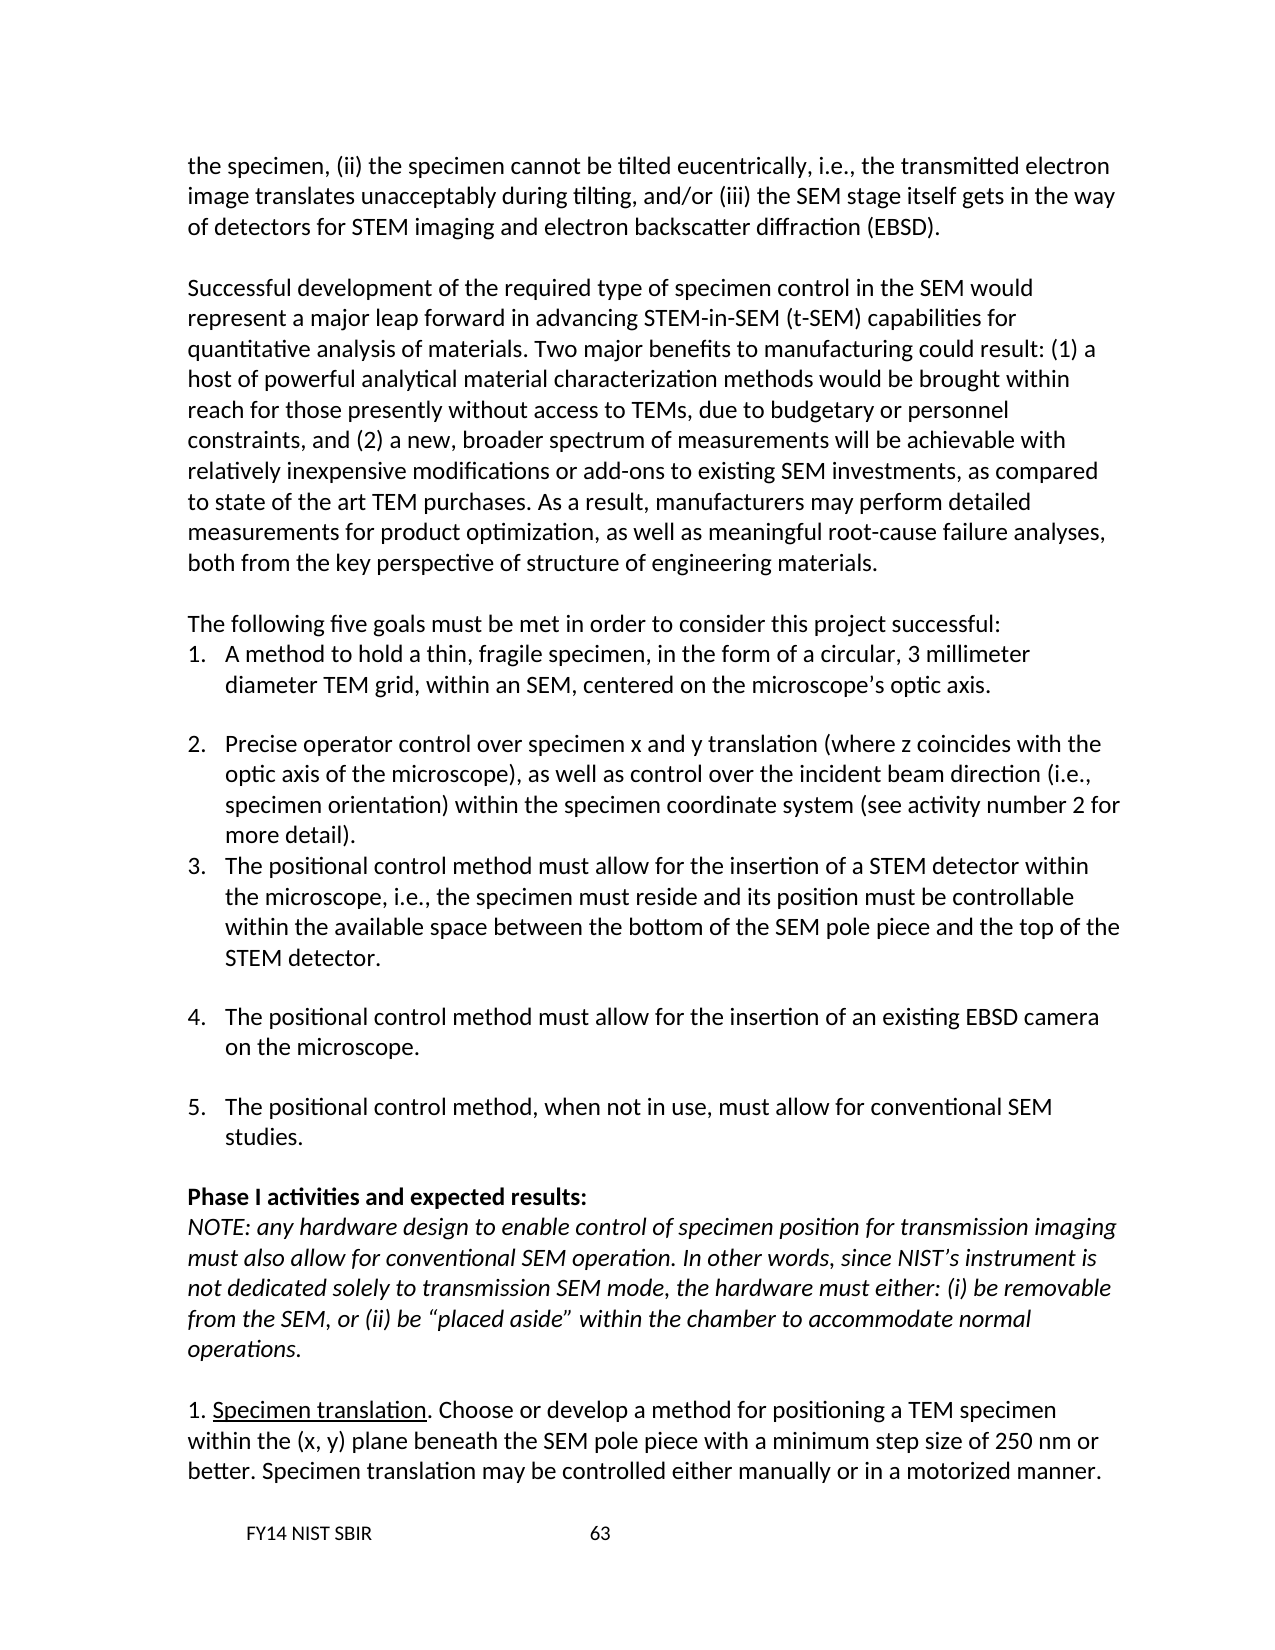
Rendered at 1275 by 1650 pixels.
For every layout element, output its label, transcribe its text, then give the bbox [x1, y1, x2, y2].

list A method to hold a thin, fragile specimen, in the form of a circular, 3 millimeter diameter TEM grid, within an SEM, centered on the microscope’s optic axis. [187, 638, 1125, 728]
list 1. Specimen translation. Choose or develop a method for positioning a TEM specimen within the (x, y) plane beneath the SEM pole piece with a minimum step size of 250 nm or better. Specimen translation may be controlled either manually or in a motorized manner. [187, 1394, 1125, 1486]
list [187, 150, 1125, 242]
list Phase I activities and expected results: NOTE: any hardware design to enable control of specimen position for transmission imaging must also allow for conventional SEM operation. In other words, since NIST’s instrument is not dedicated solely to transmission SEM mode, the hardware must either: (i) be removable from the SEM, or (ii) be “placed aside” within the chamber to accommodate normal operations. [187, 1181, 1125, 1364]
text The following five goals must be met in order to consider this project successful: [187, 608, 1125, 638]
list The positional control method must allow for the insertion of a STEM detector within the microscope, i.e., the specimen must reside and its position must be controllable within the available space between the bottom of the SEM pole piece and the top of the STEM detector. [187, 850, 1125, 1001]
list Precise operator control over specimen x and y translation (where z coincides with the optic axis of the microscope), as well as control over the incident beam direction (i.e., specimen orientation) within the specimen coordinate system (see activity number 2 for more detail). [187, 728, 1125, 850]
list The positional control method, when not in use, must allow for conventional SEM studies. [187, 1091, 1125, 1181]
list Successful development of the required type of specimen control in the SEM would represent a major leap forward in advancing STEM-in-SEM (t-SEM) capabilities for quantitative analysis of materials. Two major benefits to manufacturing could result: (1) a host of powerful analytical material characterization methods would be brought within reach for those presently without access to TEMs, due to budgetary or personnel constraints, and (2) a new, broader spectrum of measurements will be achievable with relatively inexpensive modifications or add-ons to existing SEM investments, as compared to state of the art TEM purchases. As a result, manufacturers may perform detailed measurements for product optimization, as well as meaningful root-cause failure analyses, both from the key perspective of structure of engineering materials. [187, 272, 1125, 577]
list The positional control method must allow for the insertion of an existing EBSD camera on the microscope. [187, 1001, 1125, 1091]
